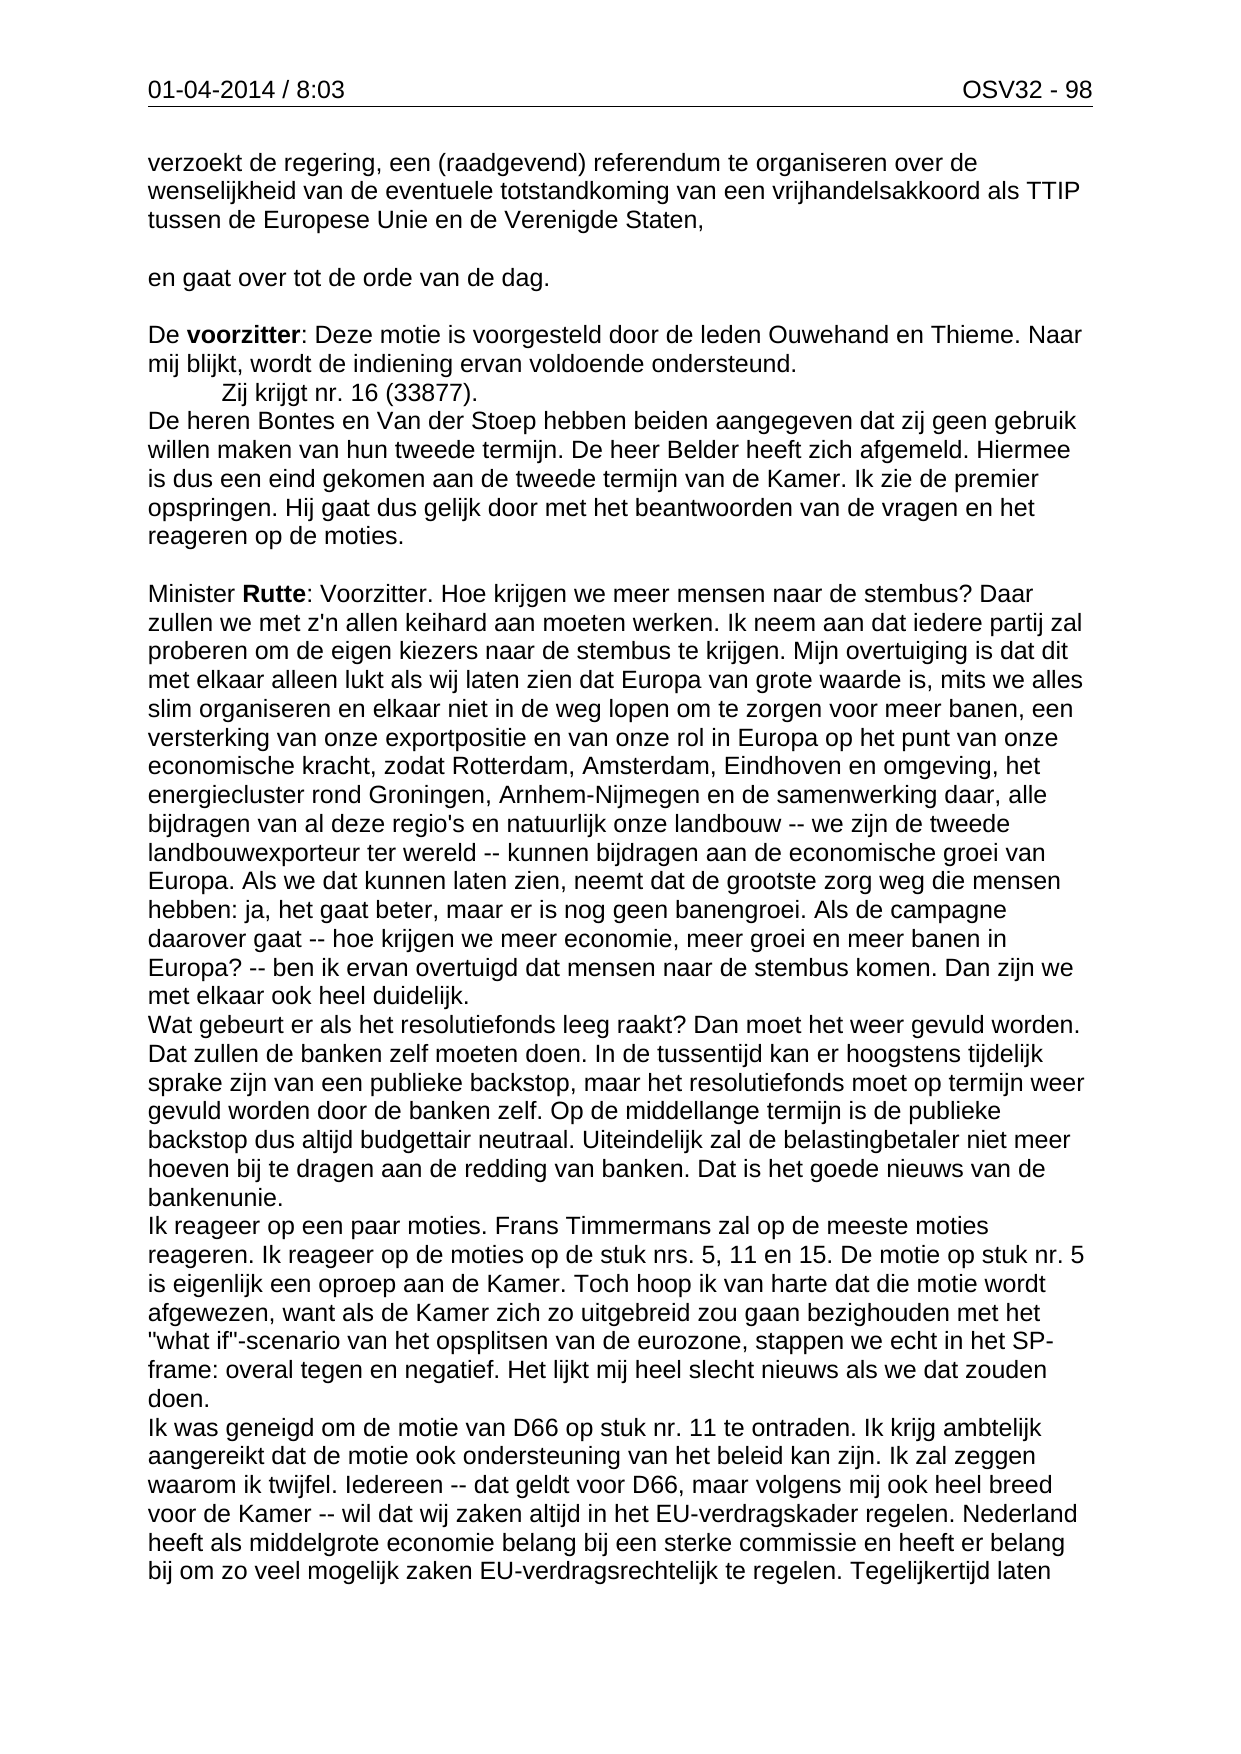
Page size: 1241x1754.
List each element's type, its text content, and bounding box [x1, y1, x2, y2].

text Zij krijgt nr. 16 (33877). [148, 378, 1093, 406]
text De heren Bontes en Van der Stoep hebben beiden aangegeven dat zij geen gebruik willen maken van hun tweede termijn. De heer Belder heeft zich afgemeld. Hiermee is dus een eind gekomen aan de tweede termijn van de Kamer. Ik zie de premier opspringen. Hij gaat dus gelijk door met het beantwoorden van de vragen en het reageren op de moties. [148, 406, 1093, 550]
text en gaat over tot de orde van de dag. [148, 263, 1093, 291]
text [148, 1413, 1093, 1585]
text Ik reageer op een paar moties. Frans Timmermans zal op de meeste moties reageren. Ik reageer op de moties op de stuk nrs. 5, 11 en 15. De motie op stuk nr. 5 is eigenlijk een oproep aan de Kamer. Toch hoop ik van harte dat die motie wordt afgewezen, want als de Kamer zich zo uitgebreid zou gaan bezighouden met het "what if"-scenario van het opsplitsen van de eurozone, stappen we echt in het SP-frame: overal tegen en negatief. Het lijkt mij heel slecht nieuws als we dat zouden doen. [148, 1211, 1093, 1413]
text Wat gebeurt er als het resolutiefonds leeg raakt? Dan moet het weer gevuld worden. Dat zullen de banken zelf moeten doen. In de tussentijd kan er hoogstens tijdelijk sprake zijn van een publieke backstop, maar het resolutiefonds moet op termijn weer gevuld worden door de banken zelf. Op de middellange termijn is de publieke backstop dus altijd budgettair neutraal. Uiteindelijk zal de belastingbetaler niet meer hoeven bij te dragen aan de redding van banken. Dat is het goede nieuws van de bankenunie. [148, 1010, 1093, 1211]
text De voorzitter: Deze motie is voorgesteld door de leden Ouwehand en Thieme. Naar mij blijkt, wordt de indiening ervan voldoende ondersteund. [148, 320, 1093, 378]
text Minister Rutte: Voorzitter. Hoe krijgen we meer mensen naar de stembus? Daar zullen we met z'n allen keihard aan moeten werken. Ik neem aan dat iedere partij zal proberen om de eigen kiezers naar de stembus te krijgen. Mijn overtuiging is dat dit met elkaar alleen lukt als wij laten zien dat Europa van grote waarde is, mits we alles slim organiseren en elkaar niet in de weg lopen om te zorgen voor meer banen, een versterking van onze exportpositie en van onze rol in Europa op het punt van onze economische kracht, zodat Rotterdam, Amsterdam, Eindhoven en omgeving, het energiecluster rond Groningen, Arnhem-Nijmegen en de samenwerking daar, alle bijdragen van al deze regio's en natuurlijk onze landbouw -- we zijn de tweede landbouwexporteur ter wereld -- kunnen bijdragen aan de economische groei van Europa. Als we dat kunnen laten zien, neemt dat de grootste zorg weg die mensen hebben: ja, het gaat beter, maar er is nog geen banengroei. Als de campagne daarover gaat -- hoe krijgen we meer economie, meer groei en meer banen in Europa? -- ben ik ervan overtuigd dat mensen naar de stembus komen. Dan zijn we met elkaar ook heel duidelijk. [148, 579, 1093, 1010]
text verzoekt de regering, een (raadgevend) referendum te organiseren over de wenselijkheid van de eventuele totstandkoming van een vrijhandelsakkoord als TTIP tussen de Europese Unie en de Verenigde Staten, [148, 148, 1093, 234]
